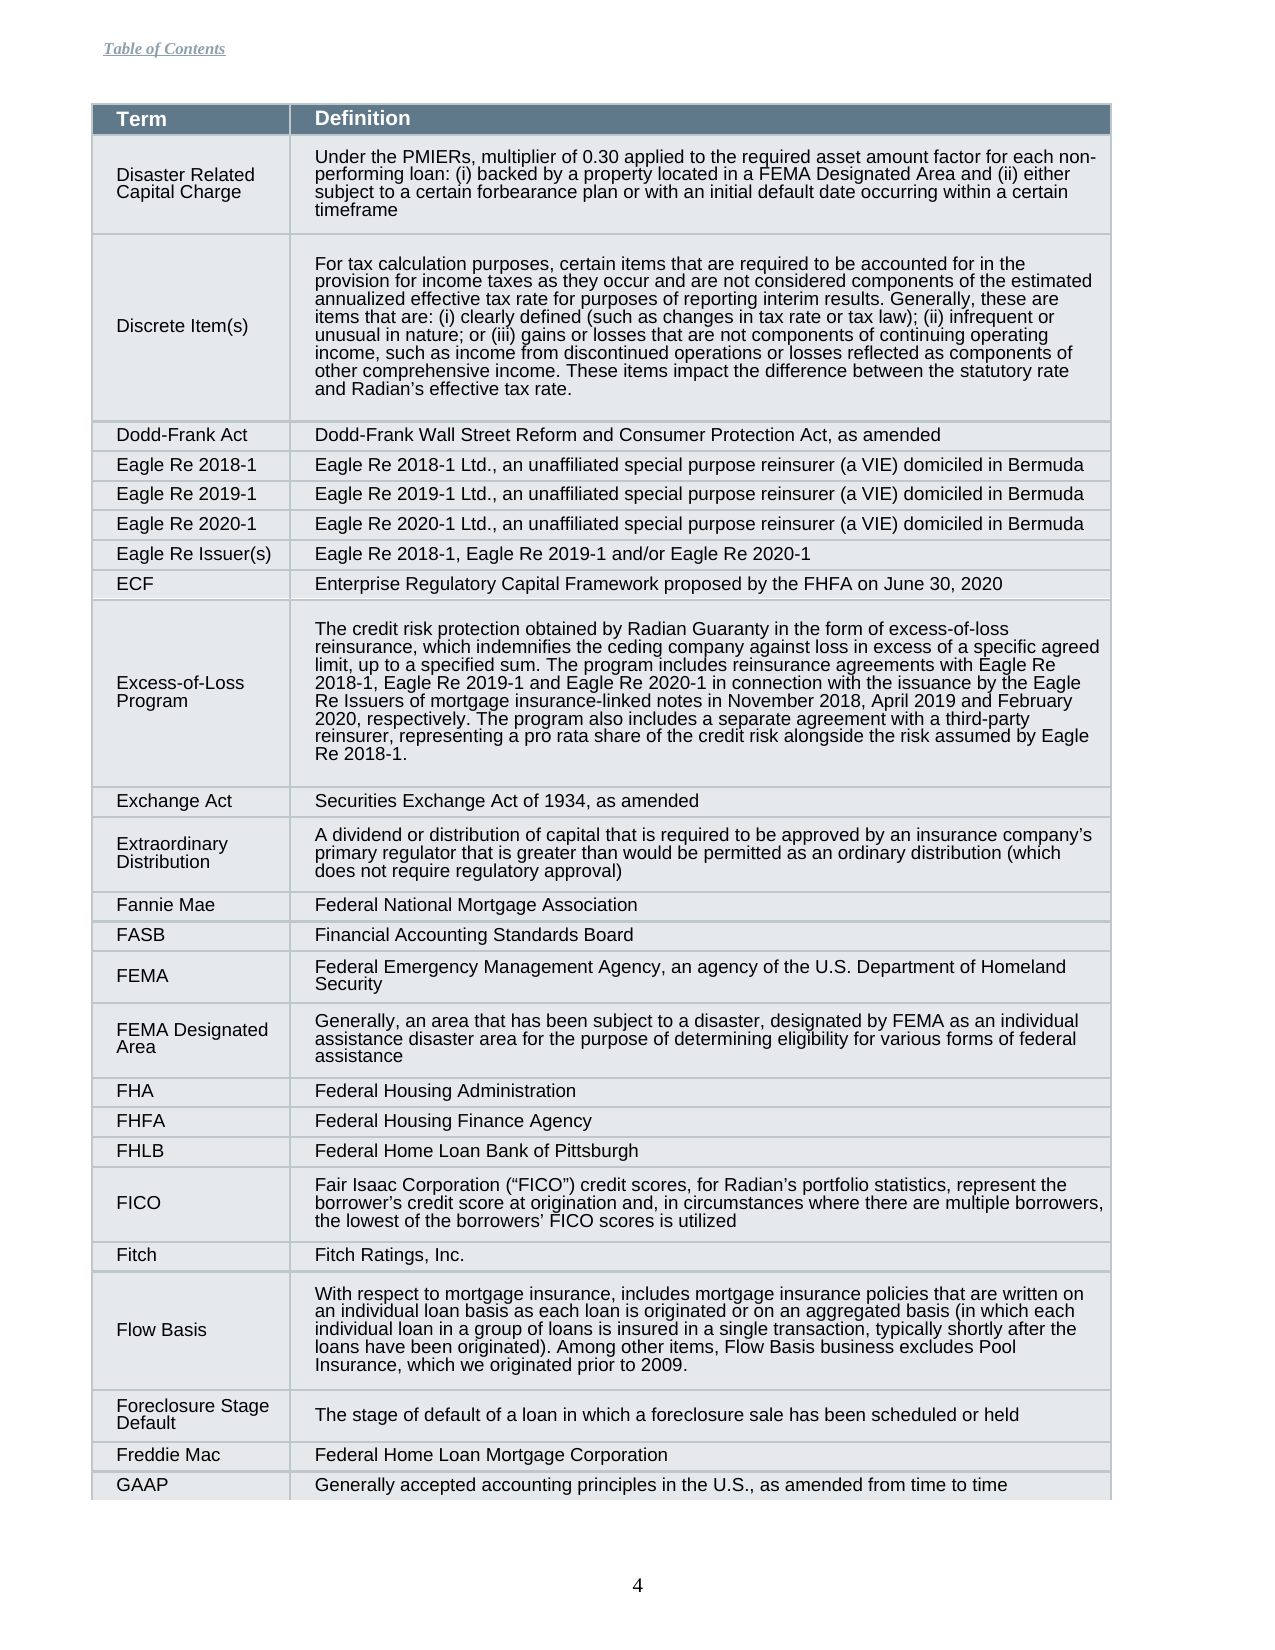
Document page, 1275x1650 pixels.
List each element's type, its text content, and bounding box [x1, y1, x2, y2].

table_cell GAAP [93, 1473, 289, 1500]
table_cell Extraordinary Distribution [93, 818, 289, 891]
table_header Definition [291, 105, 1110, 134]
table_cell Freddie Mac [93, 1443, 289, 1470]
table_cell Fitch Ratings, Inc. [291, 1243, 1110, 1270]
table_cell With respect to mortgage insurance, includes mortgage insurance policies that are written on an individual loan basis as each loan is originated or on an aggregated basis (in which each individual loan in a group of loans is insured in a single transaction, typically shortly after the loans have been originated). Among other items, Flow Basis business excludes Pool Insurance, which we originated prior to 2009. [291, 1273, 1110, 1389]
table_cell Dodd-Frank Wall Street Reform and Consumer Protection Act, as amended [291, 423, 1110, 450]
table_cell The stage of default of a loan in which a foreclosure sale has been scheduled or held [291, 1391, 1110, 1441]
table_cell Eagle Re 2019-1 [93, 482, 289, 509]
table_cell Federal Home Loan Bank of Pittsburgh [291, 1138, 1110, 1166]
table_cell Eagle Re Issuer(s) [93, 541, 289, 569]
table_cell Under the PMIERs, multiplier of 0.30 applied to the required asset amount factor for each non-performing loan: (i) backed by a property located in a FEMA Designated Area and (ii) either subject to a certain forbearance plan or with an initial default date occurring within a certain timeframe [291, 136, 1110, 233]
table_cell Discrete Item(s) [93, 235, 289, 420]
table_cell Eagle Re 2020-1 Ltd., an unaffiliated special purpose reinsurer (a VIE) domiciled in Bermuda [291, 511, 1110, 539]
table_cell Exchange Act [93, 788, 289, 816]
table_cell Federal Housing Administration [291, 1079, 1110, 1106]
table_cell Enterprise Regulatory Capital Framework proposed by the FHFA on June 30, 2020 [291, 571, 1110, 598]
table_cell FHLB [93, 1138, 289, 1166]
table_cell Disaster Related Capital Charge [93, 136, 289, 233]
table_cell FICO [93, 1168, 289, 1241]
table_cell Generally, an area that has been subject to a disaster, designated by FEMA as an individual assistance disaster area for the purpose of determining eligibility for various forms of federal assistance [291, 1004, 1110, 1077]
table_cell Fannie Mae [93, 893, 289, 920]
table_cell ECF [93, 571, 289, 598]
table_cell Eagle Re 2018-1, Eagle Re 2019-1 and/or Eagle Re 2020-1 [291, 541, 1110, 569]
table_cell Fair Isaac Corporation (“FICO”) credit scores, for Radian’s portfolio statistics, represent the borrower’s credit score at origination and, in circumstances where there are multiple borrowers, the lowest of the borrowers’ FICO scores is utilized [291, 1168, 1110, 1241]
table_cell A dividend or distribution of capital that is required to be approved by an insurance company’s primary regulator that is greater than would be permitted as an ordinary distribution (which does not require regulatory approval) [291, 818, 1110, 891]
table_cell Eagle Re 2019-1 Ltd., an unaffiliated special purpose reinsurer (a VIE) domiciled in Bermuda [291, 482, 1110, 509]
table_cell Eagle Re 2018-1 Ltd., an unaffiliated special purpose reinsurer (a VIE) domiciled in Bermuda [291, 452, 1110, 480]
table_cell Federal Emergency Management Agency, an agency of the U.S. Department of Homeland Security [291, 952, 1110, 1002]
table_cell FHA [93, 1079, 289, 1106]
table_cell Foreclosure Stage Default [93, 1391, 289, 1441]
table_cell Eagle Re 2020-1 [93, 511, 289, 539]
table_cell Securities Exchange Act of 1934, as amended [291, 788, 1110, 816]
table_cell Excess-of-Loss Program [93, 601, 289, 786]
table_cell Financial Accounting Standards Board [291, 923, 1110, 950]
table_cell FEMA [93, 952, 289, 1002]
table_cell Eagle Re 2018-1 [93, 452, 289, 480]
table_cell Fitch [93, 1243, 289, 1270]
table_cell FHFA [93, 1108, 289, 1136]
table_cell The credit risk protection obtained by Radian Guaranty in the form of excess-of-loss reinsurance, which indemnifies the ceding company against loss in excess of a specific agreed limit, up to a specified sum. The program includes reinsurance agreements with Eagle Re 2018-1, Eagle Re 2019-1 and Eagle Re 2020-1 in connection with the issuance by the Eagle Re Issuers of mortgage insurance-linked notes in November 2018, April 2019 and February 2020, respectively. The program also includes a separate agreement with a third-party reinsurer, representing a pro rata share of the credit risk alongside the risk assumed by Eagle Re 2018-1. [291, 601, 1110, 786]
table_cell For tax calculation purposes, certain items that are required to be accounted for in the provision for income taxes as they occur and are not considered components of the estimated annualized effective tax rate for purposes of reporting interim results. Generally, these are items that are: (i) clearly defined (such as changes in tax rate or tax law); (ii) infrequent or unusual in nature; or (iii) gains or losses that are not components of continuing operating income, such as income from discontinued operations or losses reflected as components of other comprehensive income. These items impact the difference between the statutory rate and Radian’s effective tax rate. [291, 235, 1110, 420]
table_cell FASB [93, 923, 289, 950]
table_cell Federal National Mortgage Association [291, 893, 1110, 920]
table_header Term [93, 105, 289, 134]
table_cell Federal Home Loan Mortgage Corporation [291, 1443, 1110, 1470]
table_cell Dodd-Frank Act [93, 423, 289, 450]
table_cell FEMA Designated Area [93, 1004, 289, 1077]
table_cell Flow Basis [93, 1273, 289, 1389]
table_cell Generally accepted accounting principles in the U.S., as amended from time to time [291, 1473, 1110, 1500]
table_cell Federal Housing Finance Agency [291, 1108, 1110, 1136]
